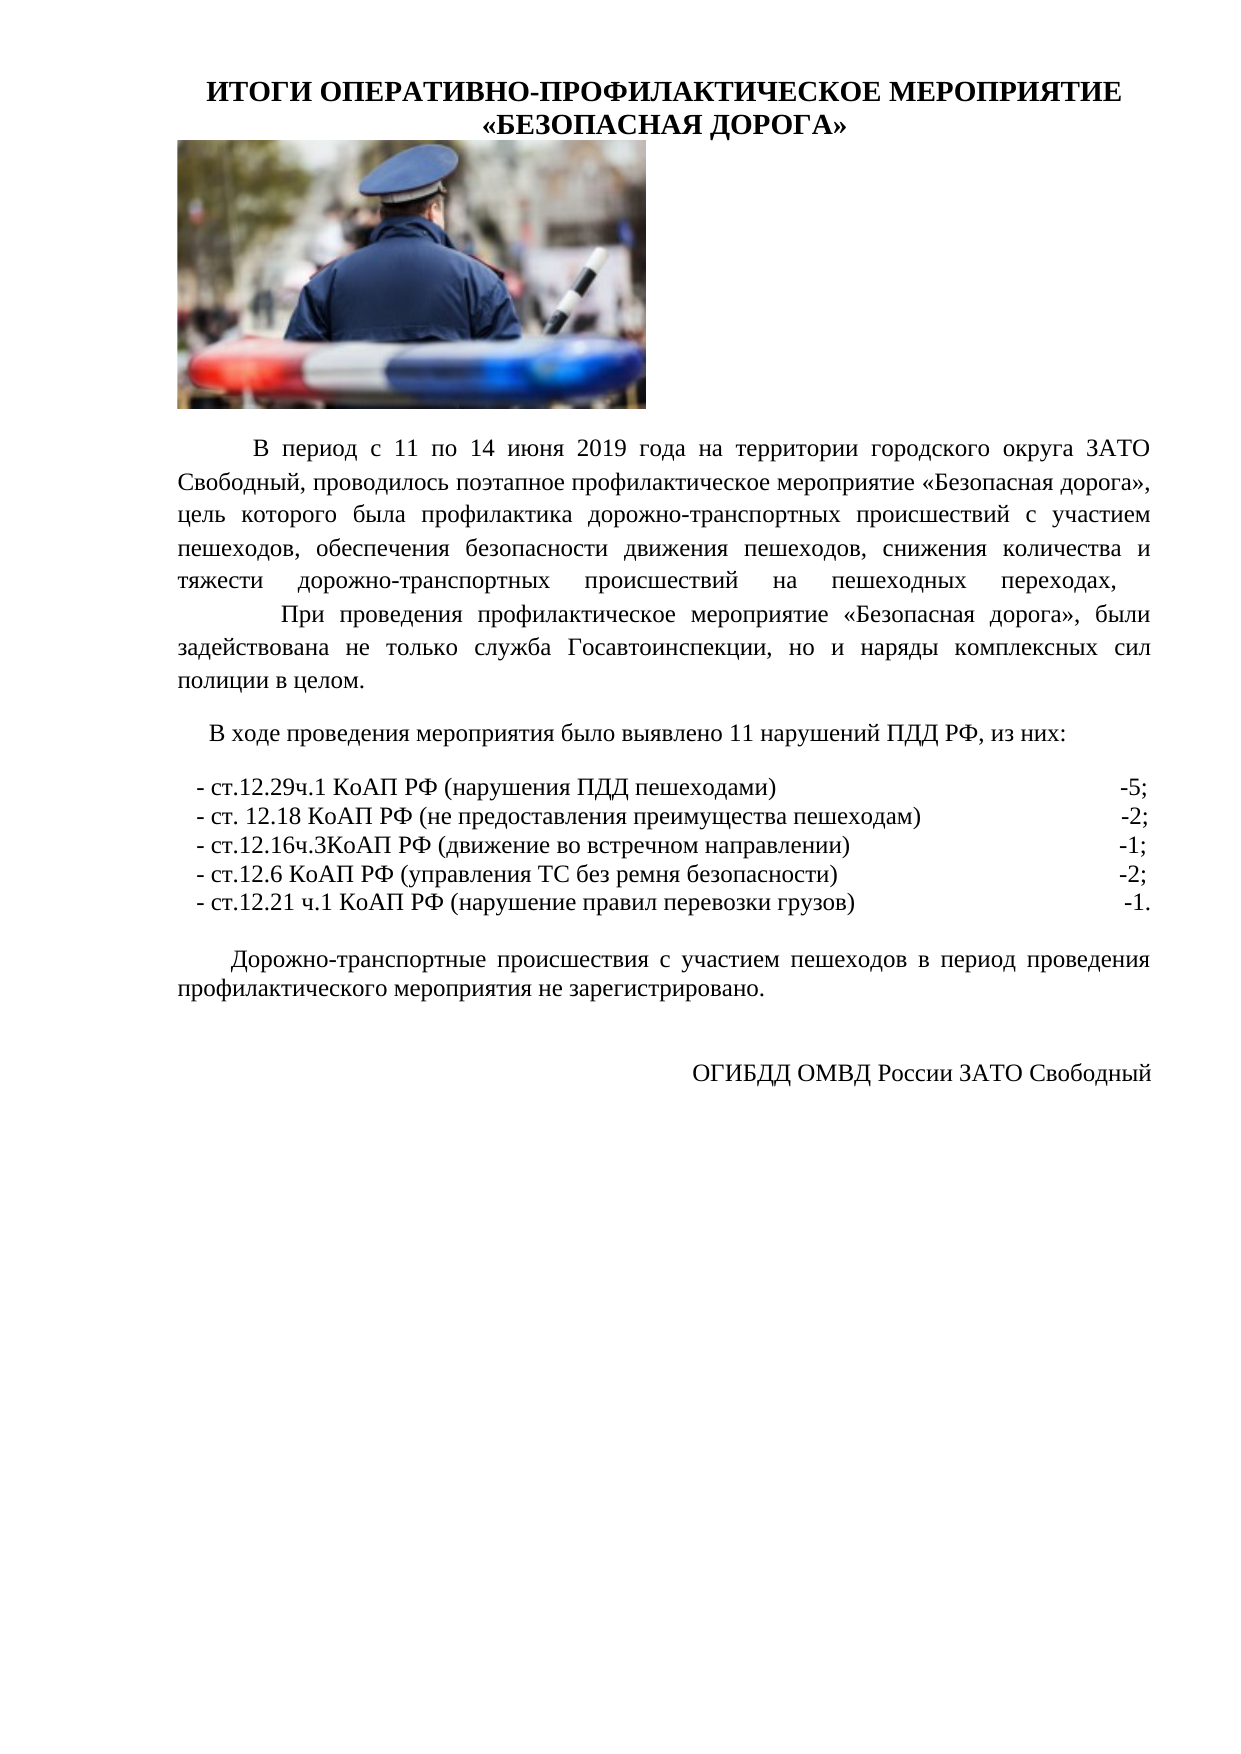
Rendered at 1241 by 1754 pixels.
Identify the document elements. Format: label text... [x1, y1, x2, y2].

text - ст.12.16ч.3КоАП РФ (движение во встречном направлении) -1; [177, 830, 1152, 859]
text ОГИБДД ОМВД России ЗАТО Свободный [177, 1058, 1152, 1087]
text - ст.12.6 КоАП РФ (управления ТС без ремня безопасности) -2; [177, 859, 1152, 887]
text - ст.12.29ч.1 КоАП РФ (нарушения ПДД пешеходами) -5; [177, 772, 1152, 801]
text - ст.12.21 ч.1 КоАП РФ (нарушение правил перевозки грузов) -1. [177, 887, 1152, 916]
text В ходе проведения мероприятия было выявлено 11 нарушений ПДД РФ, из них: [177, 718, 1152, 747]
text Дорожно-транспортные происшествия с участием пешеходов в период проведения профилактического мероприятия не зарегистрировано. [177, 944, 1152, 1002]
text В период с 11 по 14 июня 2019 года на территории городского округа ЗАТО Свободный, проводилось поэтапное профилактическое мероприятие «Безопасная дорога», цель которого была профилактика дорожно-транспортных происшествий с участием пешеходов, обеспечения безопасности движения пешеходов, снижения количества и тяжести дорожно-транспортных происшествий на пешеходных переходах, При проведения профилактическое мероприятие «Безопасная дорога», были задействована не только служба Госавтоинспекции, но и наряды комплексных сил полиции в целом. [177, 433, 1152, 693]
picture [177, 140, 646, 409]
text - ст. 12.18 КоАП РФ (не предоставления преимущества пешеходам) -2; [177, 801, 1152, 830]
